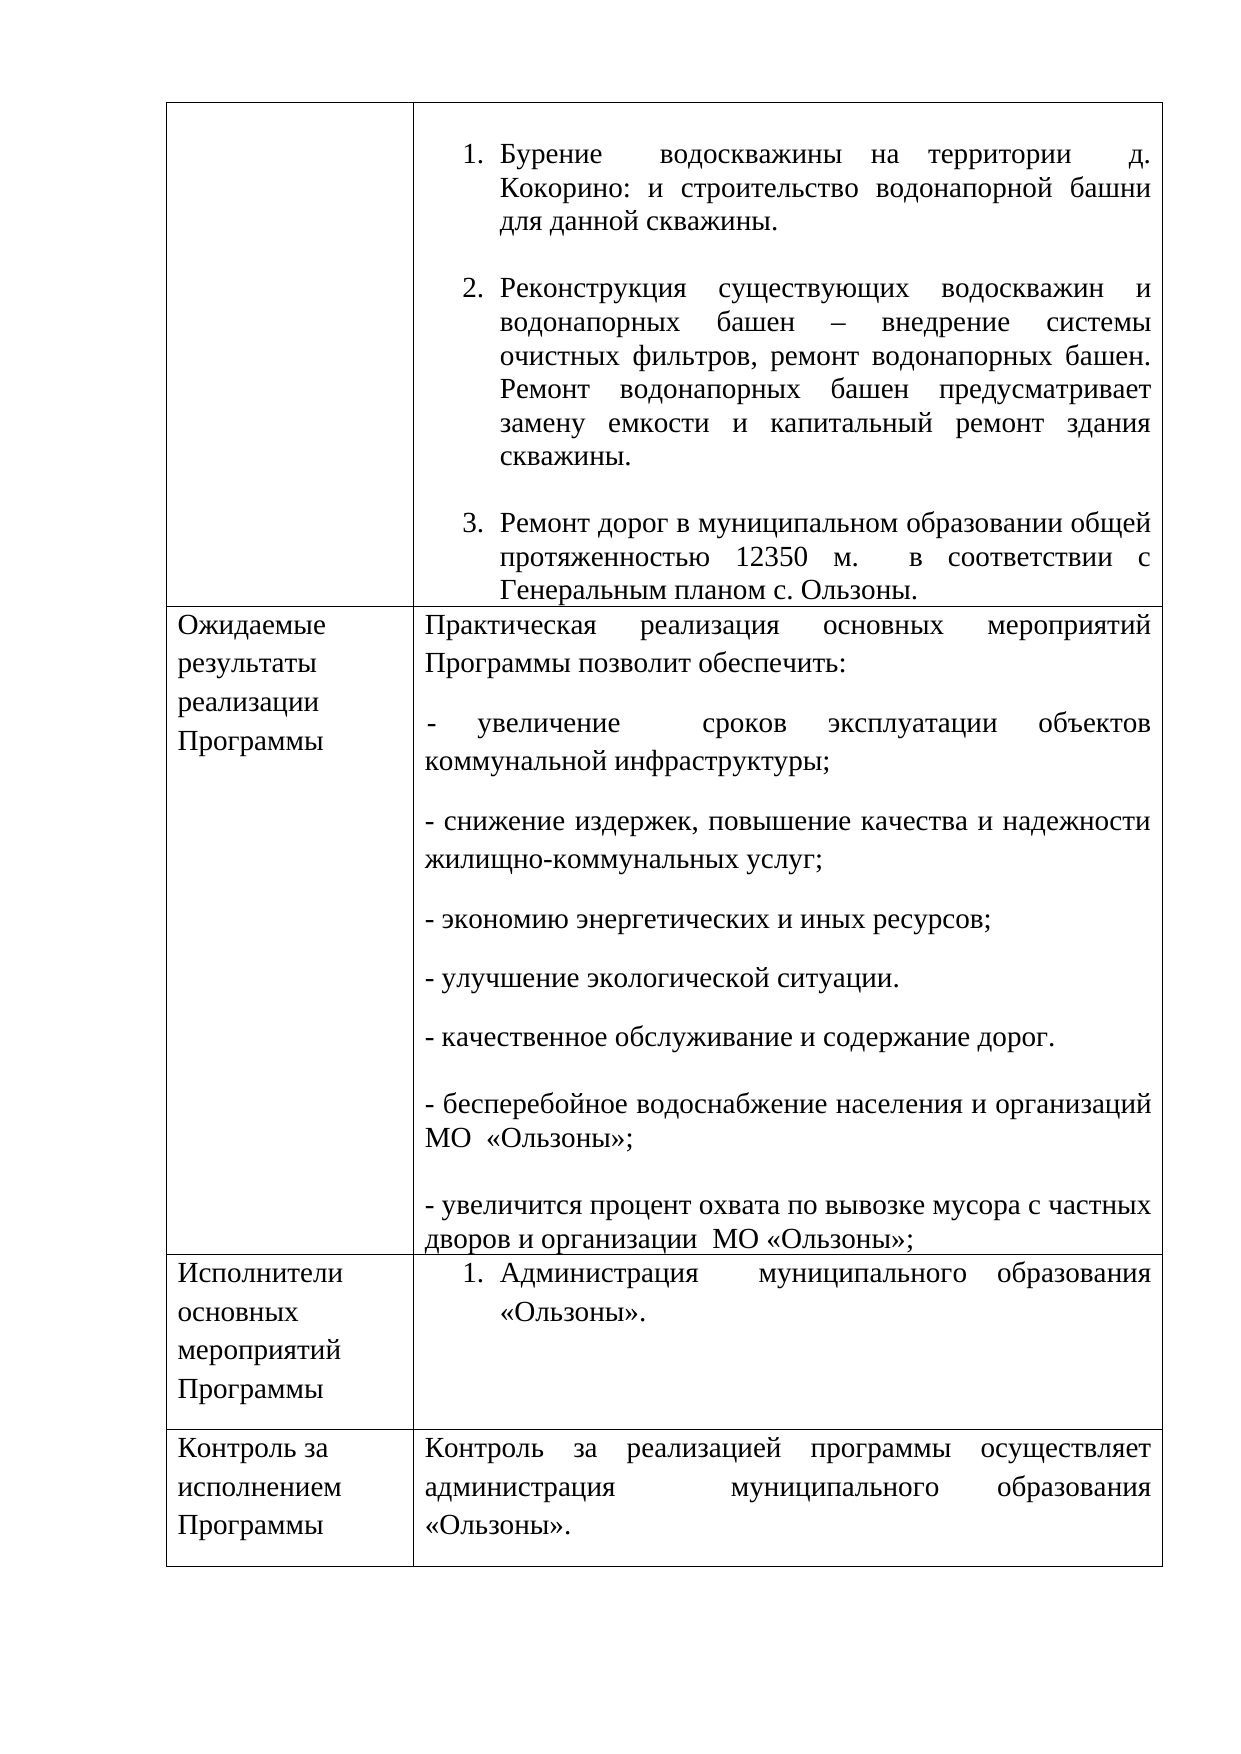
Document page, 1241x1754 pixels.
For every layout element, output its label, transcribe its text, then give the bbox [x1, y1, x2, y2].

table_cell Контроль за исполнением Программы [167, 1430, 413, 1566]
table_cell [414, 103, 1162, 606]
table_cell Ожидаемые результаты реализации Программы [167, 607, 413, 1254]
table_cell Исполнители основных мероприятий Программы [167, 1255, 413, 1429]
table_cell Контроль за реализацией программы осуществляет администрация муниципального образования «Ользоны». [414, 1430, 1162, 1566]
table_cell Практическая реализация основных мероприятий Программы позволит обеспечить: - увеличение сроков эксплуатации объектов коммунальной инфраструктуры; - снижение издержек, повышение качества и надежности жилищно-коммунальных услуг; - экономию энергетических и иных ресурсов; - улучшение экологической ситуации. - качественное обслуживание и содержание дорог. - бесперебойное водоснабжение населения и организаций МО «Ользоны»; - увеличится процент охвата по вывозке мусора с частных дворов и организации МО «Ользоны»; [414, 607, 1162, 1254]
table_cell Администрация муниципального образования «Ользоны». [414, 1255, 1162, 1429]
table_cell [167, 103, 413, 606]
